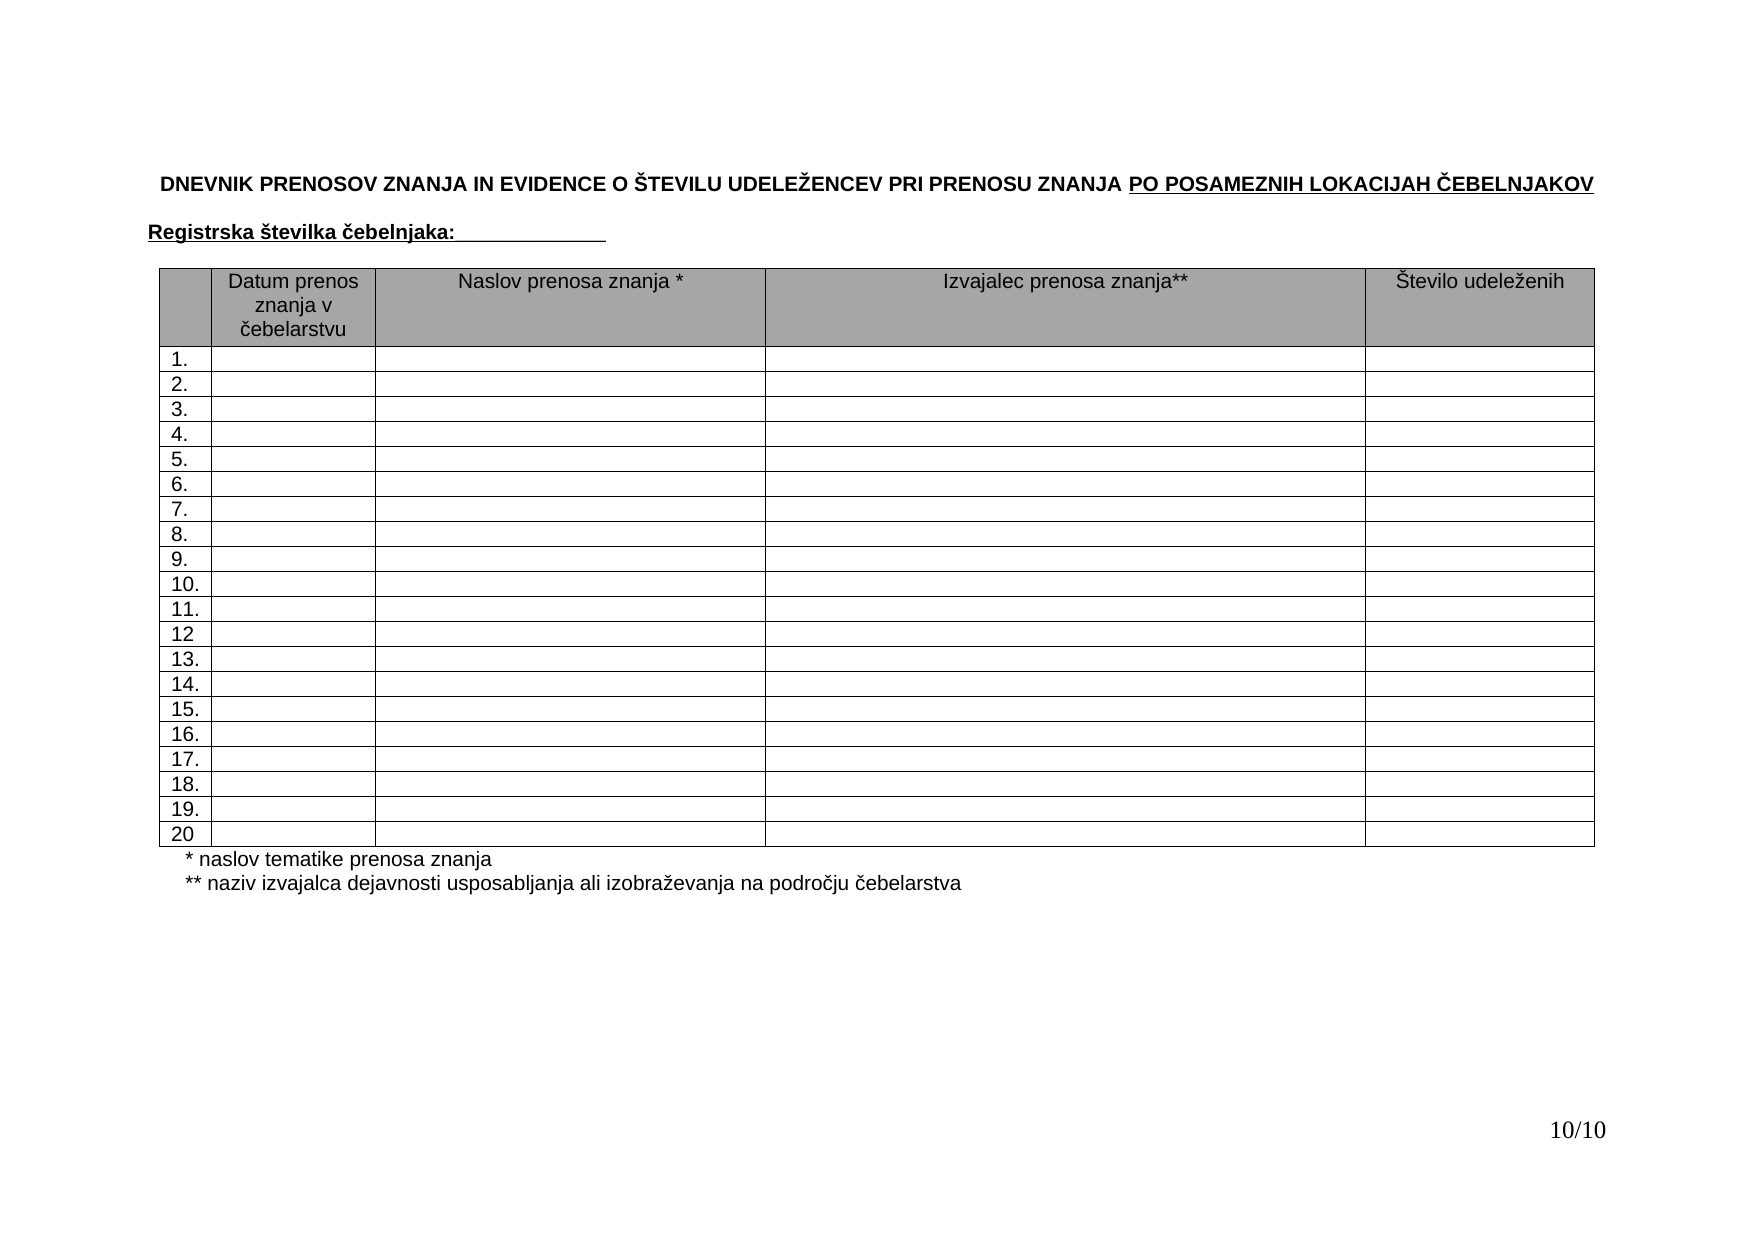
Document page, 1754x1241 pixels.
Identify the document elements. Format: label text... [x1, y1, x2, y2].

table_cell 3. [160, 397, 211, 421]
table_cell [766, 422, 1365, 446]
table_cell [376, 622, 765, 646]
table_cell [212, 672, 375, 696]
table_cell [1366, 597, 1594, 621]
table_cell 15. [160, 697, 211, 721]
table_cell [376, 522, 765, 546]
table_cell [1366, 397, 1594, 421]
table_cell [1366, 722, 1594, 746]
text Registrska številka čebelnjaka:_____________ [148, 219, 1606, 243]
table_cell [1366, 572, 1594, 596]
table_cell [766, 522, 1365, 546]
table_cell [212, 622, 375, 646]
table_cell [376, 547, 765, 571]
table_cell [376, 422, 765, 446]
table_cell [376, 647, 765, 671]
table_cell 2. [160, 372, 211, 396]
table_cell 12 [160, 622, 211, 646]
table_cell 20 [160, 822, 211, 846]
table_cell 10. [160, 572, 211, 596]
table_cell 18. [160, 772, 211, 796]
table_cell [212, 447, 375, 471]
table_cell [1366, 622, 1594, 646]
table_cell [1366, 347, 1594, 371]
table_cell 9. [160, 547, 211, 571]
table_cell [766, 372, 1365, 396]
table_cell [1366, 697, 1594, 721]
table_header [160, 269, 211, 346]
table_cell [1366, 672, 1594, 696]
table_cell [212, 722, 375, 746]
table_header Datum prenos znanja v čebelarstvu [212, 269, 375, 346]
table_cell [212, 797, 375, 821]
table_cell [212, 597, 375, 621]
table_cell [766, 672, 1365, 696]
table_cell [376, 822, 765, 846]
table_cell 6. [160, 472, 211, 496]
table_cell 5. [160, 447, 211, 471]
table_cell [1366, 772, 1594, 796]
table_cell [1366, 472, 1594, 496]
text * naslov tematike prenosa znanja [185, 847, 1606, 871]
table_cell [1366, 547, 1594, 571]
table_cell [766, 547, 1365, 571]
table_cell [212, 347, 375, 371]
table_cell [766, 447, 1365, 471]
table_header Izvajalec prenosa znanja** [766, 269, 1365, 346]
table_cell [766, 397, 1365, 421]
table_cell [212, 647, 375, 671]
text ** naziv izvajalca dejavnosti usposabljanja ali izobraževanja na področju čebelarstva [185, 871, 1606, 894]
table_header Število udeleženih [1366, 269, 1594, 346]
table_cell [376, 397, 765, 421]
table_cell [212, 822, 375, 846]
table_cell [376, 597, 765, 621]
table_cell 8. [160, 522, 211, 546]
table_cell [376, 772, 765, 796]
table_cell [766, 822, 1365, 846]
table_cell [212, 472, 375, 496]
table_cell [1366, 797, 1594, 821]
table_cell [766, 497, 1365, 521]
table_cell [212, 747, 375, 771]
table_cell [1366, 747, 1594, 771]
table_cell [212, 397, 375, 421]
table_cell 16. [160, 722, 211, 746]
table_cell [766, 572, 1365, 596]
table_cell [766, 622, 1365, 646]
table_cell 13. [160, 647, 211, 671]
table_cell [212, 572, 375, 596]
table_cell [376, 697, 765, 721]
table_cell [766, 347, 1365, 371]
table_cell [376, 497, 765, 521]
table_cell [766, 722, 1365, 746]
table_header Naslov prenosa znanja * [376, 269, 765, 346]
table_cell [376, 572, 765, 596]
text DNEVNIK PRENOSOV ZNANJA IN EVIDENCE O ŠTEVILU UDELEŽENCEV PRI PRENOSU ZNANJA PO POSAMEZNIH LOKACIJAH ČEBELNJAKOV [148, 172, 1606, 196]
table_cell [376, 372, 765, 396]
table_cell [1366, 522, 1594, 546]
table_cell 19. [160, 797, 211, 821]
table_cell [376, 672, 765, 696]
table_cell [212, 372, 375, 396]
table_cell [1366, 497, 1594, 521]
table_cell [376, 747, 765, 771]
table_cell [376, 722, 765, 746]
table_cell [212, 772, 375, 796]
table_cell 7. [160, 497, 211, 521]
table_cell [766, 797, 1365, 821]
table_cell [212, 422, 375, 446]
table_cell [376, 797, 765, 821]
table_cell [212, 522, 375, 546]
table_cell 1. [160, 347, 211, 371]
table_cell 17. [160, 747, 211, 771]
table_cell 14. [160, 672, 211, 696]
table_cell [766, 472, 1365, 496]
table_cell [212, 497, 375, 521]
table_cell [766, 597, 1365, 621]
table_cell [1366, 422, 1594, 446]
table_cell [766, 647, 1365, 671]
table_cell [376, 347, 765, 371]
table_cell [1366, 647, 1594, 671]
table_cell [376, 447, 765, 471]
table_cell [766, 772, 1365, 796]
table_cell 4. [160, 422, 211, 446]
table_cell [376, 472, 765, 496]
table_cell [212, 547, 375, 571]
table_cell 11. [160, 597, 211, 621]
table_cell [766, 747, 1365, 771]
table_cell [766, 697, 1365, 721]
table_cell [1366, 822, 1594, 846]
table_cell [1366, 372, 1594, 396]
table_cell [212, 697, 375, 721]
table_cell [1366, 447, 1594, 471]
